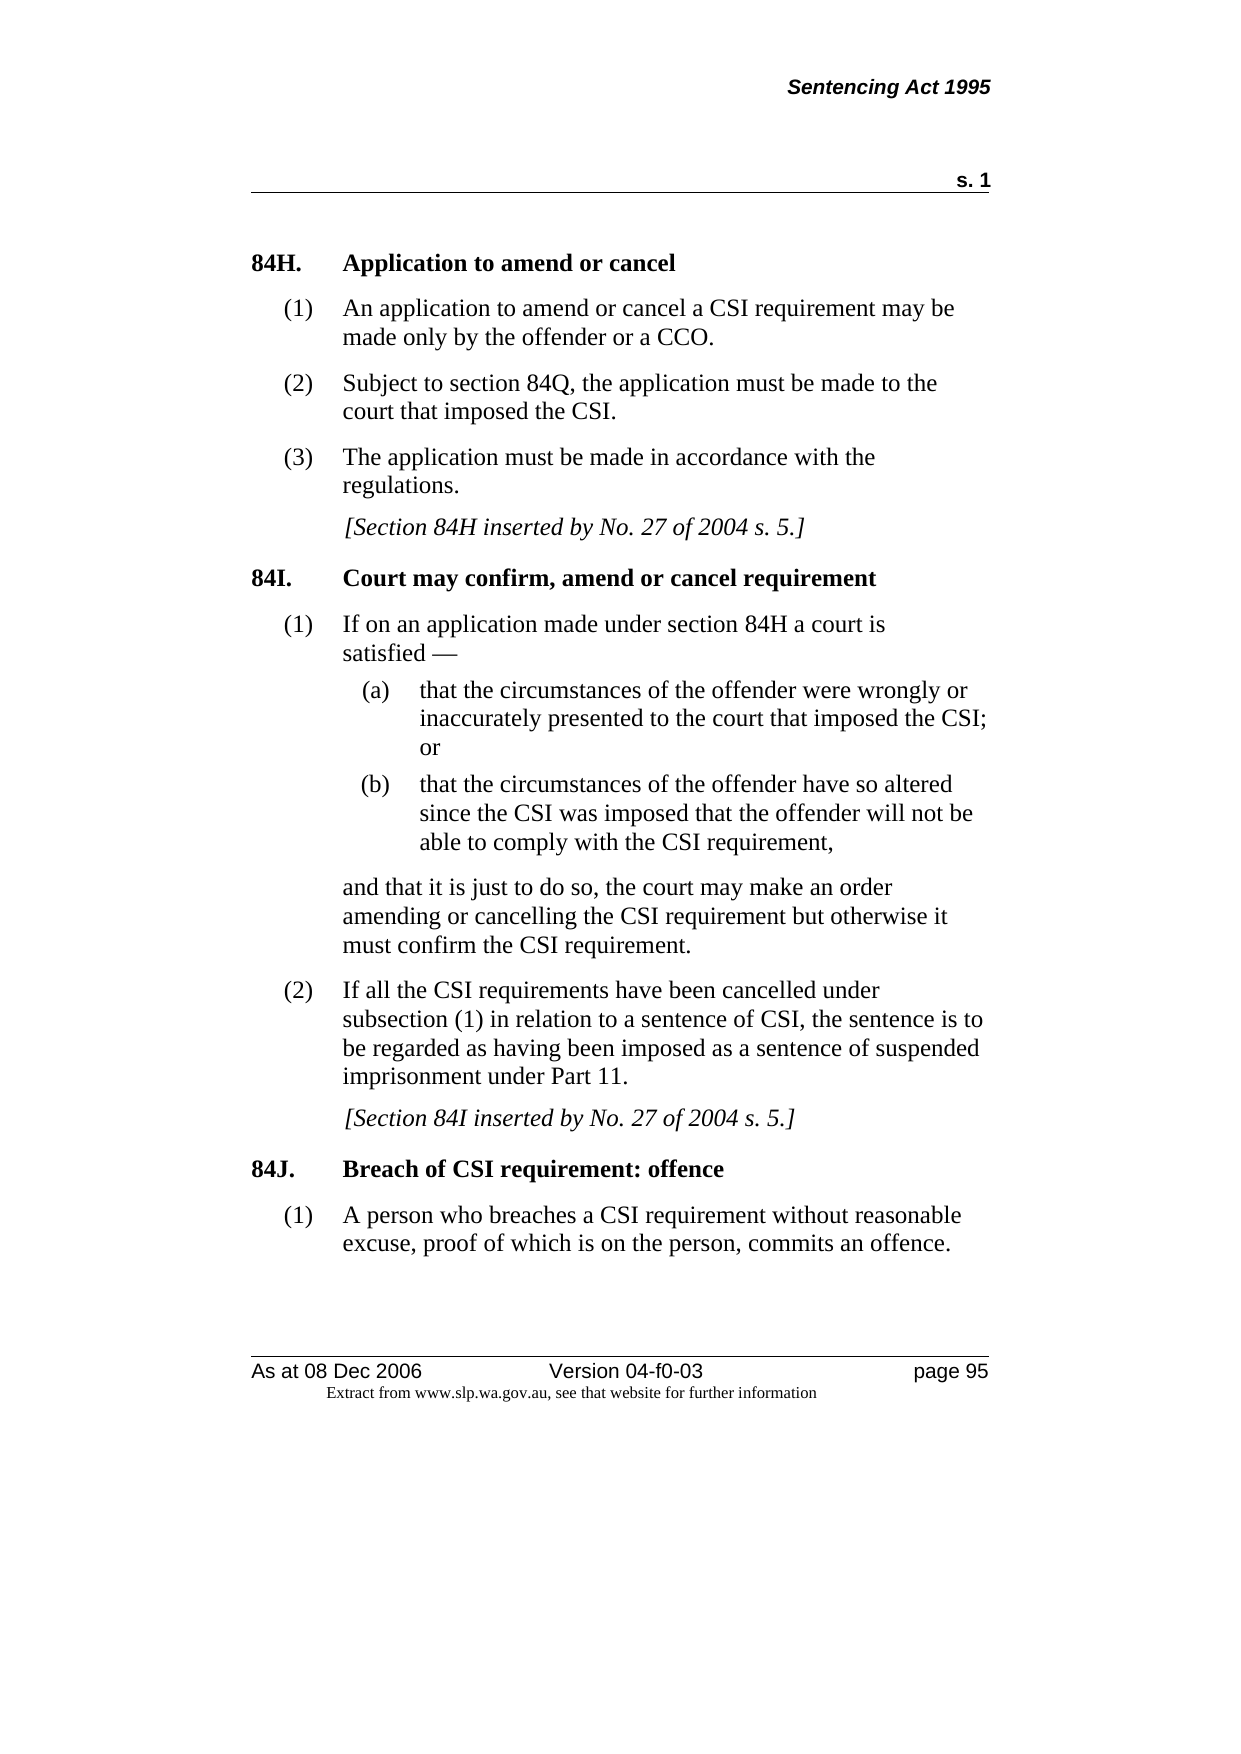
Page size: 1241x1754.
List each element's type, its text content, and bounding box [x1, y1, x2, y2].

text (a) that the circumstances of the offender were wrongly or inaccurately presented to the court that imposed the CSI; or [251, 675, 989, 761]
subtitle 84H. Application to amend or cancel [251, 248, 989, 277]
text (b) that the circumstances of the offender have so altered since the CSI was imposed that the offender will not be able to comply with the CSI requirement, [251, 769, 989, 856]
text (1) If on an application made under section 84H a court is satisfied — [251, 609, 989, 666]
text (1) A person who breaches a CSI requirement without reasonable excuse, proof of which is on the person, commits an offence. [251, 1200, 989, 1257]
text (2) If all the CSI requirements have been cancelled under subsection (1) in relation to a sentence of CSI, the sentence is to be regarded as having been imposed as a sentence of suspended imprisonment under Part 11. [251, 975, 989, 1090]
text (2) Subject to section 84Q, the application must be made to the court that imposed the CSI. [251, 368, 989, 425]
text [Section 84H inserted by No. 27 of 2004 s. 5.] [251, 512, 989, 541]
text [Section 84I inserted by No. 27 of 2004 s. 5.] [251, 1103, 989, 1131]
text and that it is just to do so, the court may make an order amending or cancelling the CSI requirement but otherwise it must confirm the CSI requirement. [251, 872, 989, 958]
text (3) The application must be made in accordance with the regulations. [251, 442, 989, 499]
subtitle 84I. Court may confirm, amend or cancel requirement [251, 563, 989, 592]
text (1) An application to amend or cancel a CSI requirement may be made only by the offender or a CCO. [251, 293, 989, 351]
subtitle 84J. Breach of CSI requirement: offence [251, 1154, 989, 1183]
